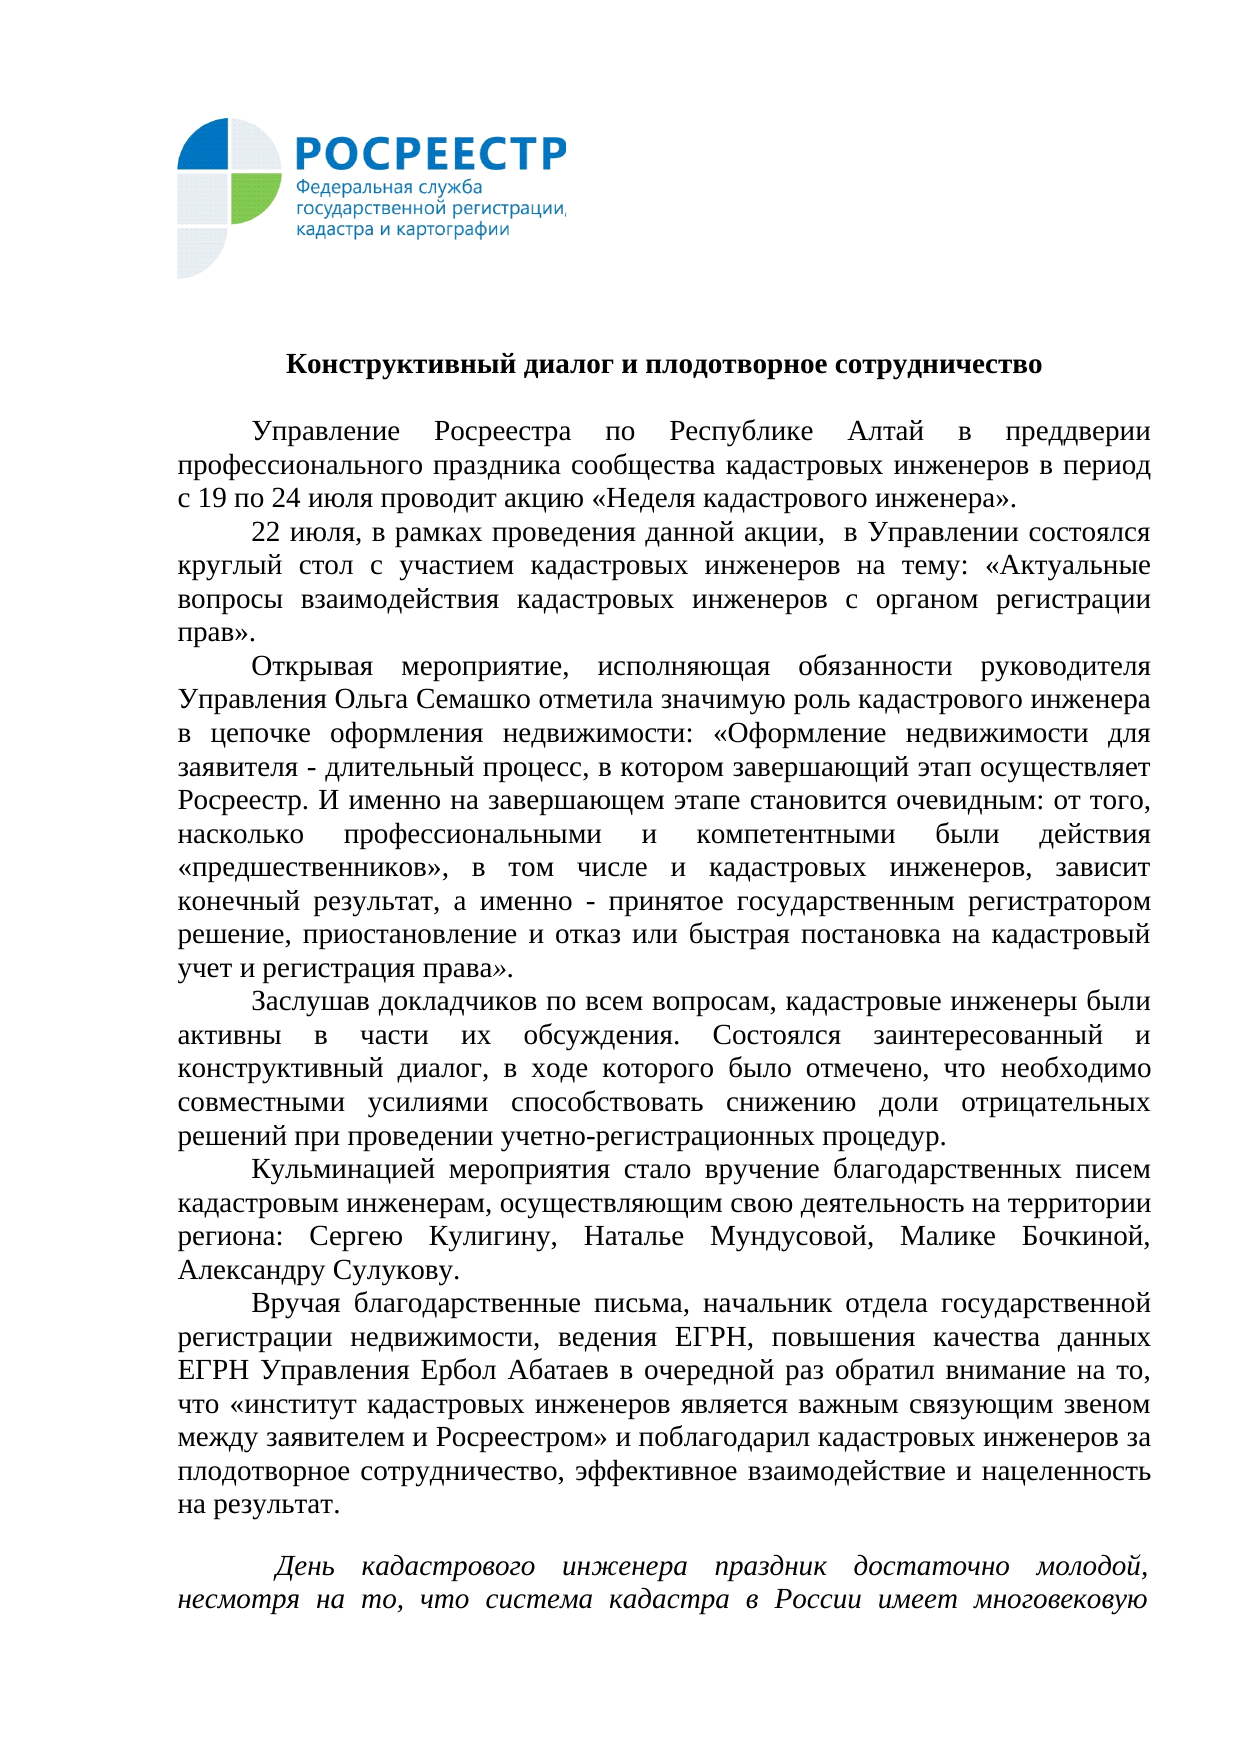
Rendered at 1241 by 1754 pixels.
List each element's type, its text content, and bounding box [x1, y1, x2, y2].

picture [177, 118, 567, 279]
text Вручая благодарственные письма, начальник отдела государственной регистрации недвижимости, ведения ЕГРН, повышения качества данных ЕГРН Управления Ербол Абатаев в очередной раз обратил внимание на то, что «институт кадастровых инженеров является важным связующим звеном между заявителем и Росреестром» и поблагодарил кадастровых инженеров за плодотворное сотрудничество, эффективное взаимодействие и нацеленность на результат. [177, 1285, 1152, 1520]
text Конструктивный диалог и плодотворное сотрудничество [177, 346, 1152, 380]
text Открывая мероприятие, исполняющая обязанности руководителя Управления Ольга Семашко отметила значимую роль кадастрового инженера в цепочке оформления недвижимости: «Оформление недвижимости для заявителя - длительный процесс, в котором завершающий этап осуществляет Росреестр. И именно на завершающем этапе становится очевидным: от того, насколько профессиональными и компетентными были действия «предшественников», в том числе и кадастровых инженеров, зависит конечный результат, а именно - принятое государственным регистратором решение, приостановление и отказ или быстрая постановка на кадастровый учет и регистрация права». [177, 648, 1152, 983]
text Управление Росреестра по Республике Алтай в преддверии профессионального праздника сообщества кадастровых инженеров в период с 19 по 24 июля проводит акцию «Неделя кадастрового инженера». [177, 413, 1152, 514]
text 22 июля, в рамках проведения данной акции, в Управлении состоялся круглый стол с участием кадастровых инженеров на тему: «Актуальные вопросы взаимодействия кадастровых инженеров с органом регистрации прав». [177, 514, 1152, 648]
text Заслушав докладчиков по всем вопросам, кадастровые инженеры были активны в части их обсуждения. Состоялся заинтересованный и конструктивный диалог, в ходе которого было отмечено, что необходимо совместными усилиями способствовать снижению доли отрицательных решений при проведении учетно-регистрационных процедур. [177, 983, 1152, 1151]
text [177, 1548, 1152, 1615]
text Кульминацией мероприятия стало вручение благодарственных писем кадастровым инженерам, осуществляющим свою деятельность на территории региона: Сергею Кулигину, Наталье Мундусовой, Малике Бочкиной, Александру Сулукову. [177, 1151, 1152, 1285]
